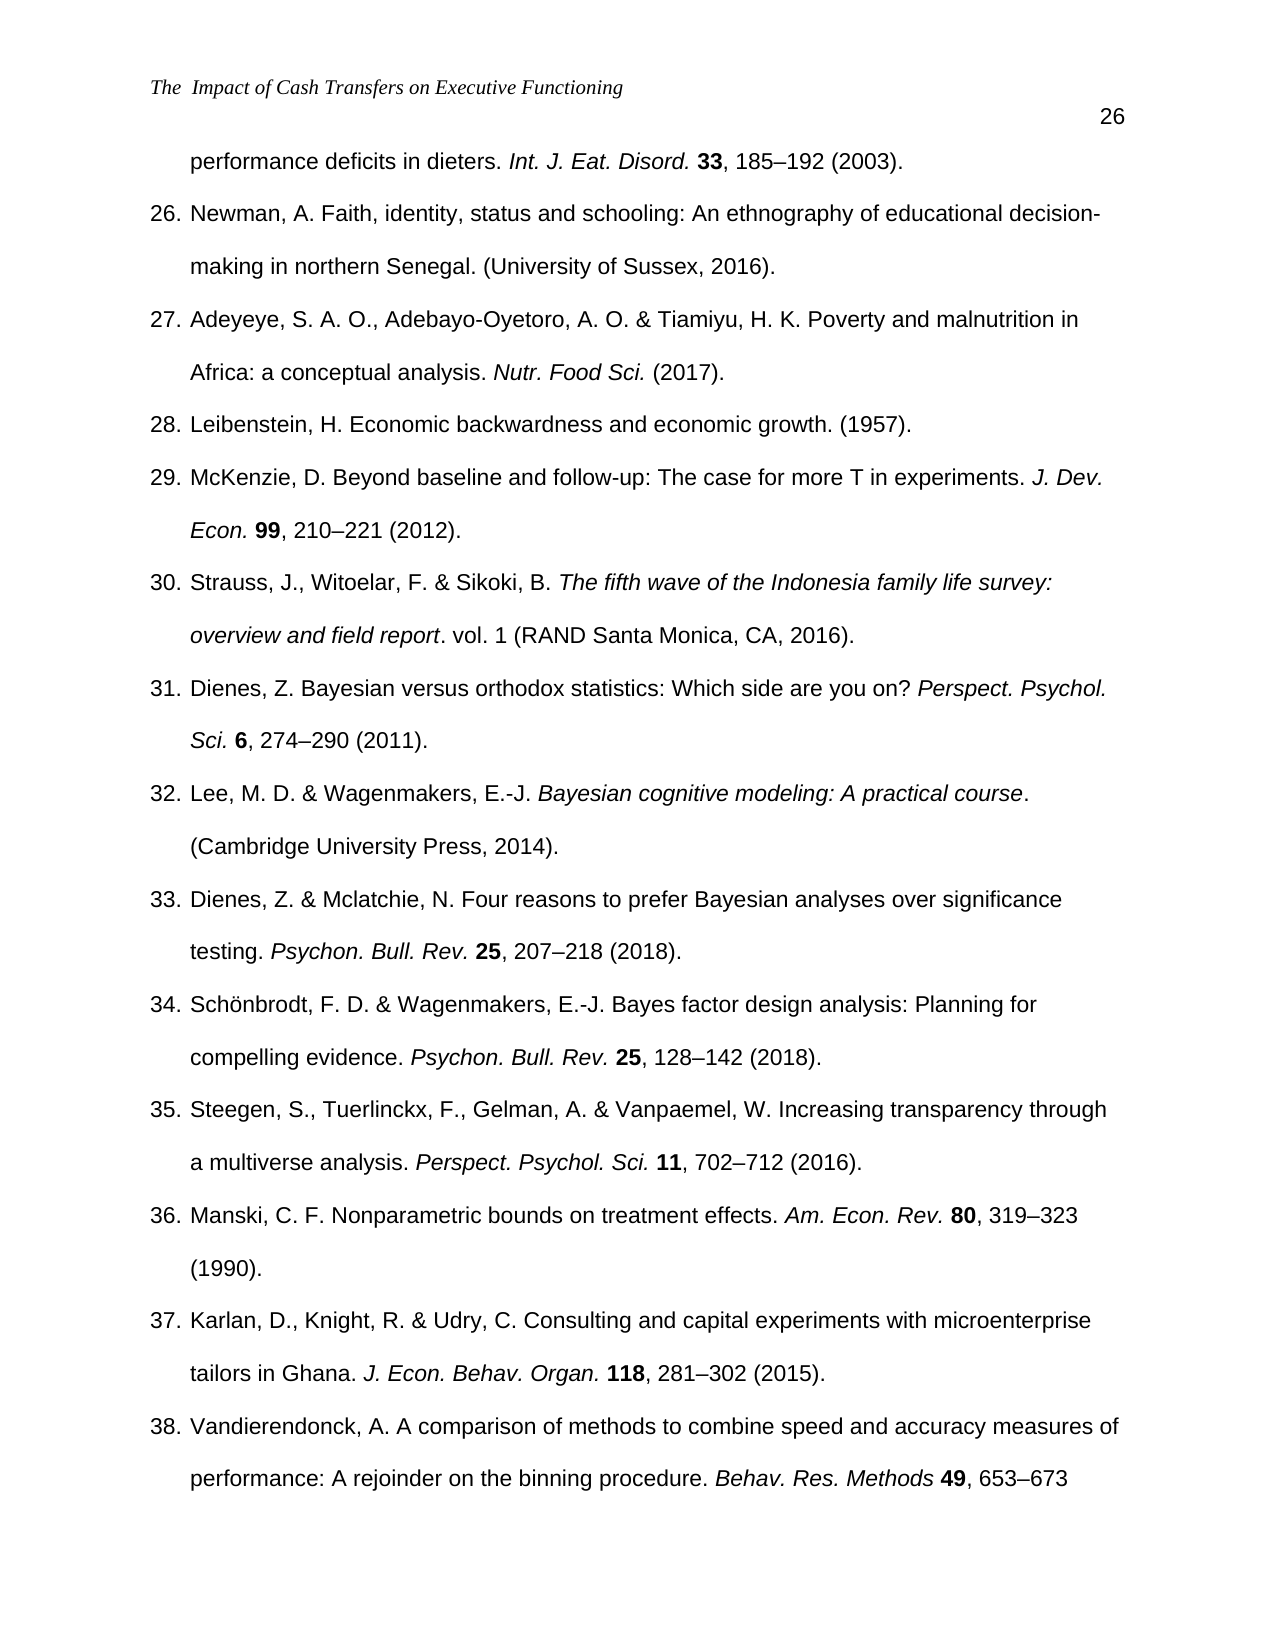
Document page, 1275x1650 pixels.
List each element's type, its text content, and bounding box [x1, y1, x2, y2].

text 27. Adeyeye, S. A. O., Adebayo-Oyetoro, A. O. & Tiamiyu, H. K. Poverty and malnutrition in Africa: a conceptual analysis. Nutr. Food Sci. (2017). [150, 306, 1125, 385]
text 34. Schönbrodt, F. D. & Wagenmakers, E.-J. Bayes factor design analysis: Planning for compelling evidence. Psychon. Bull. Rev. 25, 128–142 (2018). [150, 991, 1125, 1070]
text 31. Dienes, Z. Bayesian versus orthodox statistics: Which side are you on? Perspect. Psychol. Sci. 6, 274–290 (2011). [150, 675, 1125, 754]
text 30. Strauss, J., Witoelar, F. & Sikoki, B. The fifth wave of the Indonesia family life survey: overview and field report. vol. 1 (RAND Santa Monica, CA, 2016). [150, 569, 1125, 648]
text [150, 148, 1125, 174]
text 37. Karlan, D., Knight, R. & Udry, C. Consulting and capital experiments with microenterprise tailors in Ghana. J. Econ. Behav. Organ. 118, 281–302 (2015). [150, 1307, 1125, 1386]
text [150, 1413, 1125, 1492]
text 35. Steegen, S., Tuerlinckx, F., Gelman, A. & Vanpaemel, W. Increasing transparency through a multiverse analysis. Perspect. Psychol. Sci. 11, 702–712 (2016). [150, 1096, 1125, 1175]
text 26. Newman, A. Faith, identity, status and schooling: An ethnography of educational decision-making in northern Senegal. (University of Sussex, 2016). [150, 200, 1125, 279]
text 36. Manski, C. F. Nonparametric bounds on treatment effects. Am. Econ. Rev. 80, 319–323 (1990). [150, 1202, 1125, 1281]
text 33. Dienes, Z. & Mclatchie, N. Four reasons to prefer Bayesian analyses over significance testing. Psychon. Bull. Rev. 25, 207–218 (2018). [150, 886, 1125, 964]
text 29. McKenzie, D. Beyond baseline and follow-up: The case for more T in experiments. J. Dev. Econ. 99, 210–221 (2012). [150, 464, 1125, 543]
text 32. Lee, M. D. & Wagenmakers, E.-J. Bayesian cognitive modeling: A practical course. (Cambridge University Press, 2014). [150, 780, 1125, 859]
text 28. Leibenstein, H. Economic backwardness and economic growth. (1957). [150, 411, 1125, 437]
